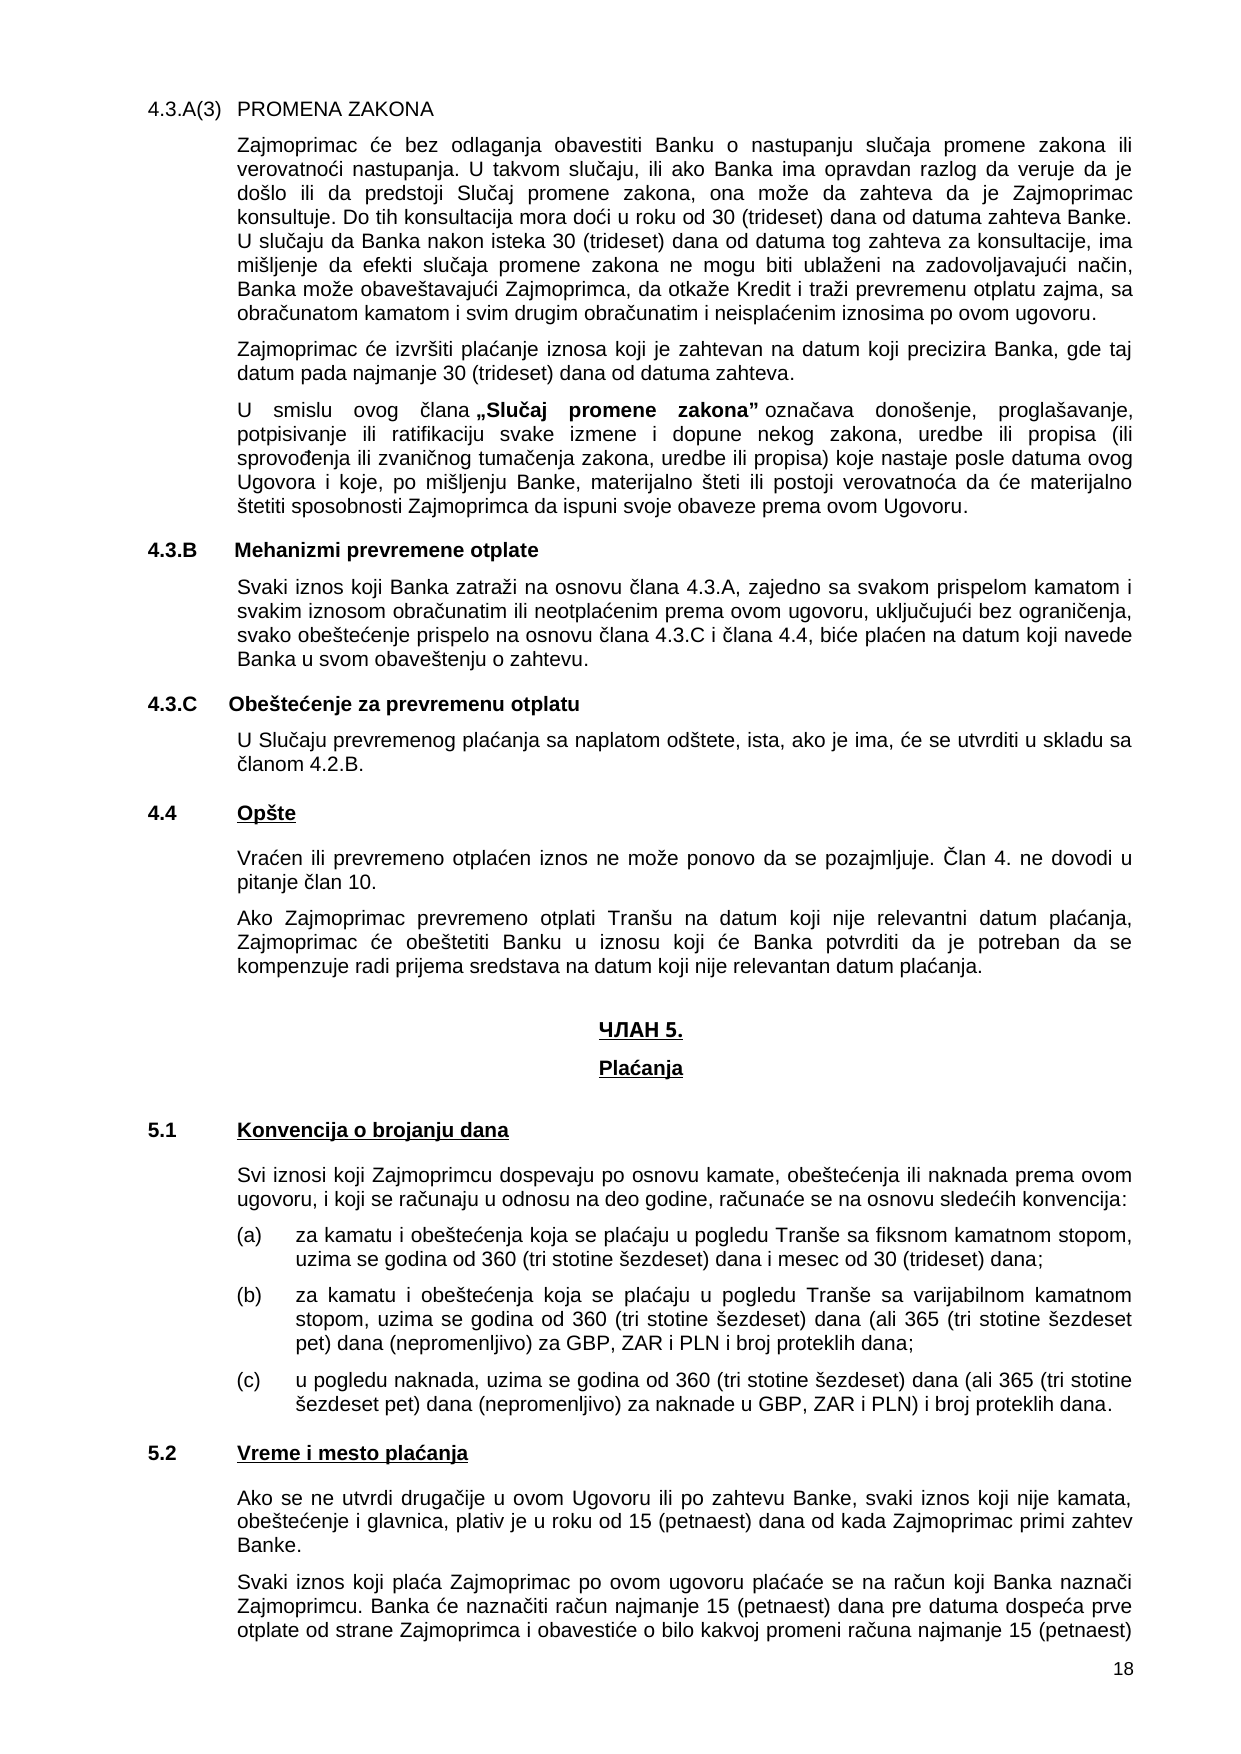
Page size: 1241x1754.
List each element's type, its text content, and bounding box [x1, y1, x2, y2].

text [237, 1570, 1134, 1642]
text Zajmoprimac će bez odlaganja obavestiti Banku o nastupanju slučaja promene zakona ili verovatnoći nastupanja. U takvom slučaju, ili ako Banka ima opravdan razlog da veruje da je došlo ili da predstoji Slučaj promene zakona, ona može da zahteva da je Zajmoprimac konsultuje. Do tih konsultacija mora doći u roku od 30 (trideset) dana od datuma zahteva Banke. U slučaju da Banka nakon isteka 30 (trideset) dana od datuma tog zahteva za konsultacije, ima mišljenje da efekti slučaja promene zakona ne mogu biti ublaženi na zadovoljavajući način, Banka može obaveštavajući Zajmoprimca, da otkaže Kredit i traži prevremenu otplatu zajma, sa obračunatom kamatom i svim drugim obračunatim i neisplaćenim iznosima po ovom ugovoru. [237, 133, 1134, 325]
subtitle 4.3.B Mehanizmi prevremene otplate [148, 538, 1134, 562]
text (b) za kamatu i obeštećenja koja se plaćaju u pogledu Tranše sa varijabilnom kamatnom stopom, uzima se godina od 360 (tri stotine šezdeset) dana (ali 365 (tri stotine šezdeset pet) dana (nepromenljivo) za GBP, ZAR i PLN i broj proteklih dana; [236, 1283, 1134, 1355]
subtitle Vreme i mesto plaćanja [148, 1441, 1134, 1464]
subtitle Konvencija o brojanju dana [148, 1118, 1134, 1142]
subtitle 4.3.C Obeštećenje za prevremenu otplatu [148, 691, 1134, 715]
text (c) u pogledu naknada, uzima se godina od 360 (tri stotine šezdeset) dana (ali 365 (tri stotine šezdeset pet) dana (nepromenljivo) za naknade u GBP, ZAR i PLN) i broj proteklih dana. [236, 1368, 1134, 1416]
text Zajmoprimac će izvršiti plaćanje iznosa koji je zahtevan na datum koji precizira Banka, gde taj datum pada najmanje 30 (trideset) dana od datuma zahteva. [237, 337, 1134, 385]
text U Slučaju prevremenog plaćanja sa naplatom odštete, ista, ako je ima, će se utvrditi u skladu sa članom 4.2.B. [237, 728, 1134, 776]
text (a) za kamatu i obeštećenja koja se plaćaju u pogledu Tranše sa fiksnom kamatnom stopom, uzima se godina od 360 (tri stotine šezdeset) dana i mesec od 30 (trideset) dana; [236, 1223, 1134, 1271]
text Vraćen ili prevremeno otplaćen iznos ne može ponovo da se pozajmljuje. Član 4. ne dovodi u pitanje član 10. [237, 846, 1134, 893]
text Svaki iznos koji Banka zatraži na osnovu člana 4.3.A, zajedno sa svakom prispelom kamatom i svakim iznosom obračunatim ili neotplaćenim prema ovom ugovoru, uključujući bez ograničenja, svako obeštećenje prispelo na osnovu člana 4.3.C i člana 4.4, biće plaćen na datum koji navede Banka u svom obaveštenju o zahtevu. [237, 575, 1134, 671]
text Svi iznosi koji Zajmoprimcu dospevaju po osnovu kamate, obeštećenja ili naknada prema ovom ugovoru, i koji se računaju u odnosu na deo godine, računaće se na osnovu sledećih konvencija: [237, 1162, 1134, 1210]
text Ako se ne utvrdi drugačije u ovom Ugovoru ili po zahtevu Banke, svaki iznos koji nije kamata, obeštećenje i glavnica, plativ je u roku od 15 (petnaest) dana od kada Zajmoprimac primi zahtev Banke. [237, 1485, 1134, 1557]
subtitle Opšte [148, 801, 1134, 825]
title Plaćanja [148, 1056, 1134, 1080]
subtitle PROMENA ZAKONA [148, 97, 1134, 121]
text U smislu ovog člana „Slučaj promene zakona” označava donošenje, proglašavanje, potpisivanje ili ratifikaciju svake izmene i dopune nekog zakona, uredbe ili propisa (ili sprovođenja ili zvaničnog tumačenja zakona, uredbe ili propisa) koje nastaje posle datuma ovog Ugovora i koje, po mišljenju Banke, materijalno šteti ili postoji verovatnoća da će materijalno štetiti sposobnosti Zajmoprimca da ispuni svoje obaveze prema ovom Ugovoru. [237, 398, 1134, 517]
text Ako Zajmoprimac prevremeno otplati Tranšu na datum koji nije relevantni datum plaćanja, Zajmoprimac će obeštetiti Banku u iznosu koji će Banka potvrditi da je potreban da se kompenzuje radi prijema sredstava na datum koji nije relevantan datum plaćanja. [237, 906, 1134, 978]
